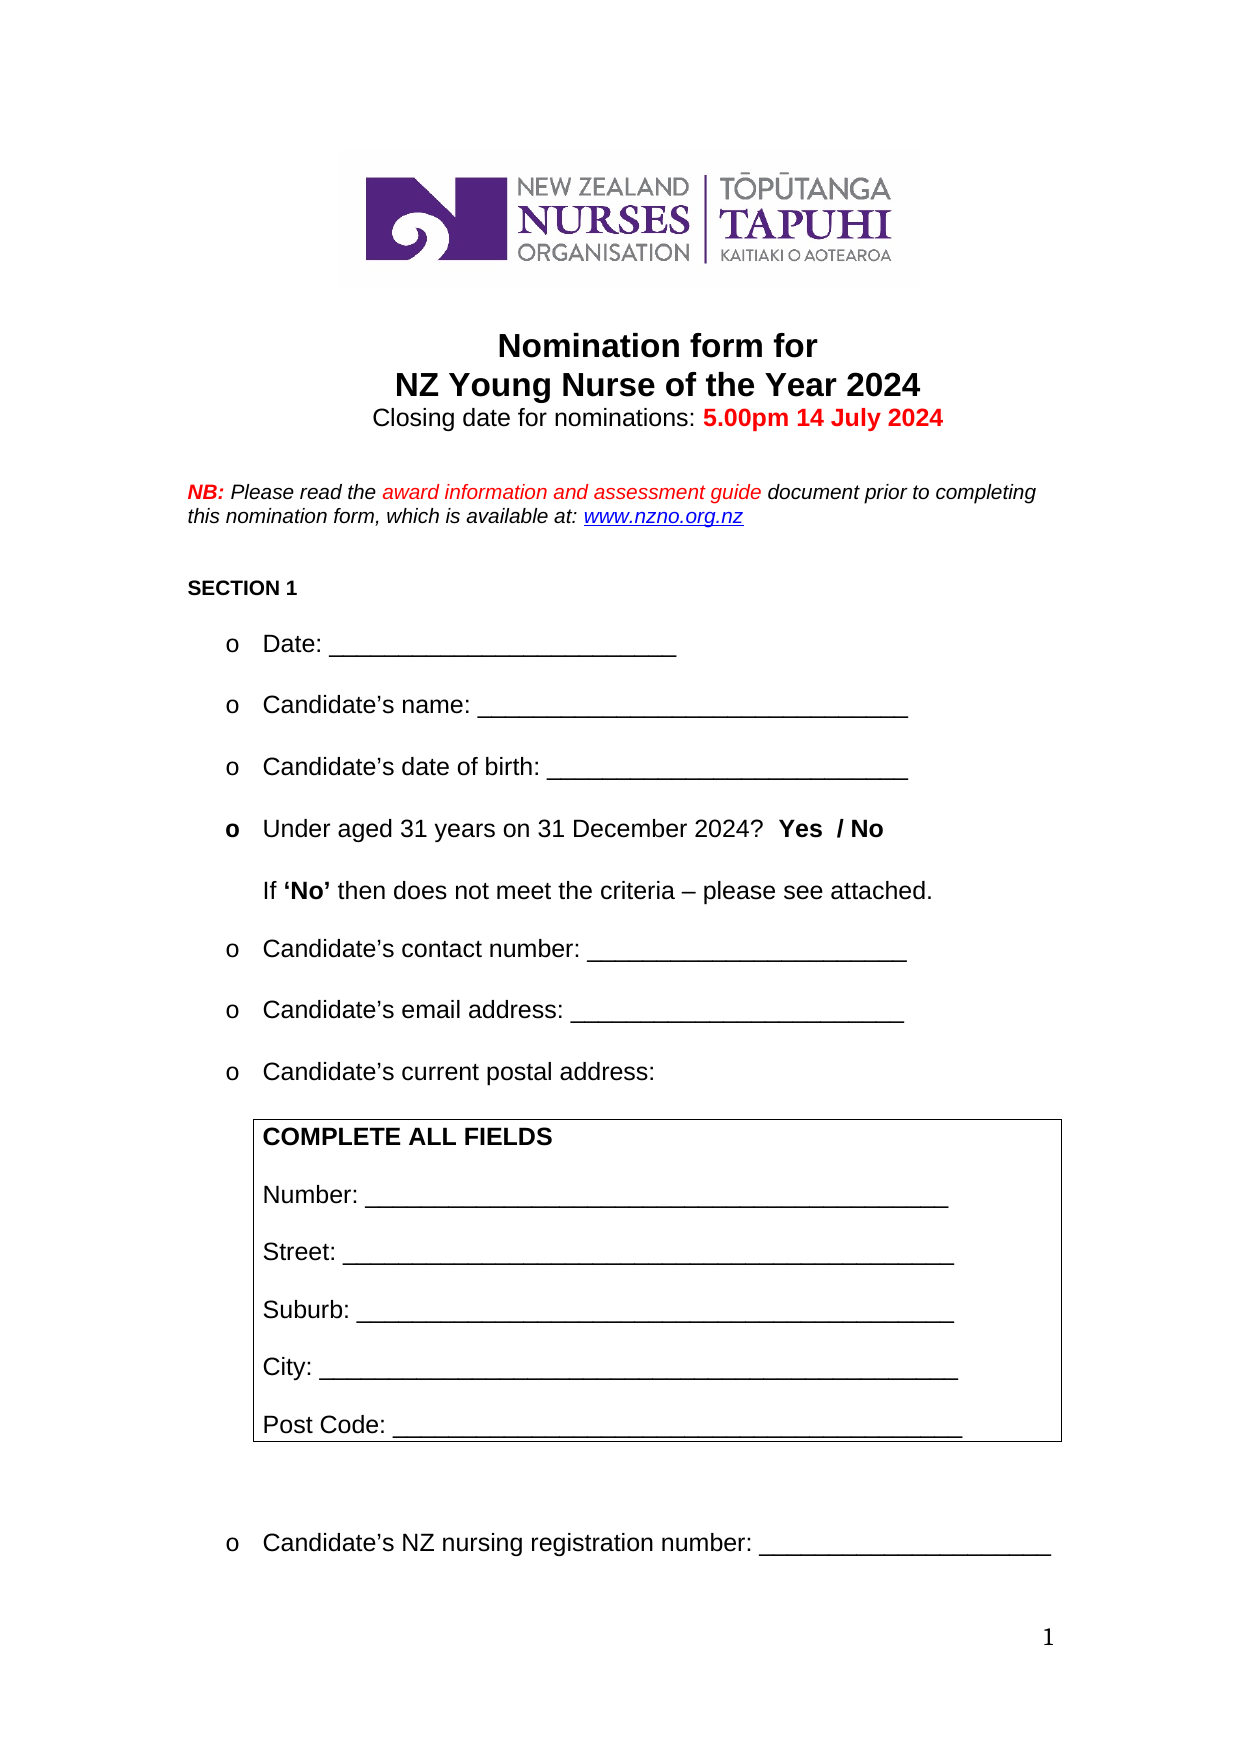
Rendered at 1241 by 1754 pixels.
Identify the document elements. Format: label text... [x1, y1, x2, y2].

list Candidate’s name: _______________________________ [225, 690, 1053, 721]
list Number: __________________________________________ [254, 1177, 1061, 1208]
list Date: _________________________ [225, 628, 1053, 659]
list Candidate’s email address: ________________________ [225, 995, 1053, 1026]
list Candidate’s date of birth: __________________________ [225, 752, 1053, 783]
list Candidate’s NZ nursing registration number: _____________________ [225, 1528, 1053, 1559]
list Closing date for nominations: 5.00pm 14 July 2024 [262, 403, 1053, 432]
picture [337, 150, 920, 288]
text If ‘No’ then does not meet the criteria – please see attached. [187, 876, 1053, 905]
list City: ______________________________________________ [254, 1349, 1061, 1381]
list Candidate’s current postal address: [225, 1057, 1053, 1088]
text NB: Please read the award information and assessment guide document prior to completing this nomination form, which is available at: www.nzno.org.nz [187, 480, 1053, 528]
list NZ Young Nurse of the Year 2024 [262, 365, 1053, 403]
list Under aged 31 years on 31 December 2024? Yes / No [225, 814, 1053, 845]
list Suburb: ___________________________________________ [254, 1292, 1061, 1323]
text SECTION 1 [187, 576, 1053, 600]
list Post Code: _________________________________________ [254, 1407, 1061, 1441]
list Nomination form for [262, 326, 1053, 365]
list COMPLETE ALL FIELDS [254, 1120, 1061, 1151]
list Candidate’s contact number: _______________________ [225, 933, 1053, 964]
list Street: ____________________________________________ [254, 1234, 1061, 1266]
